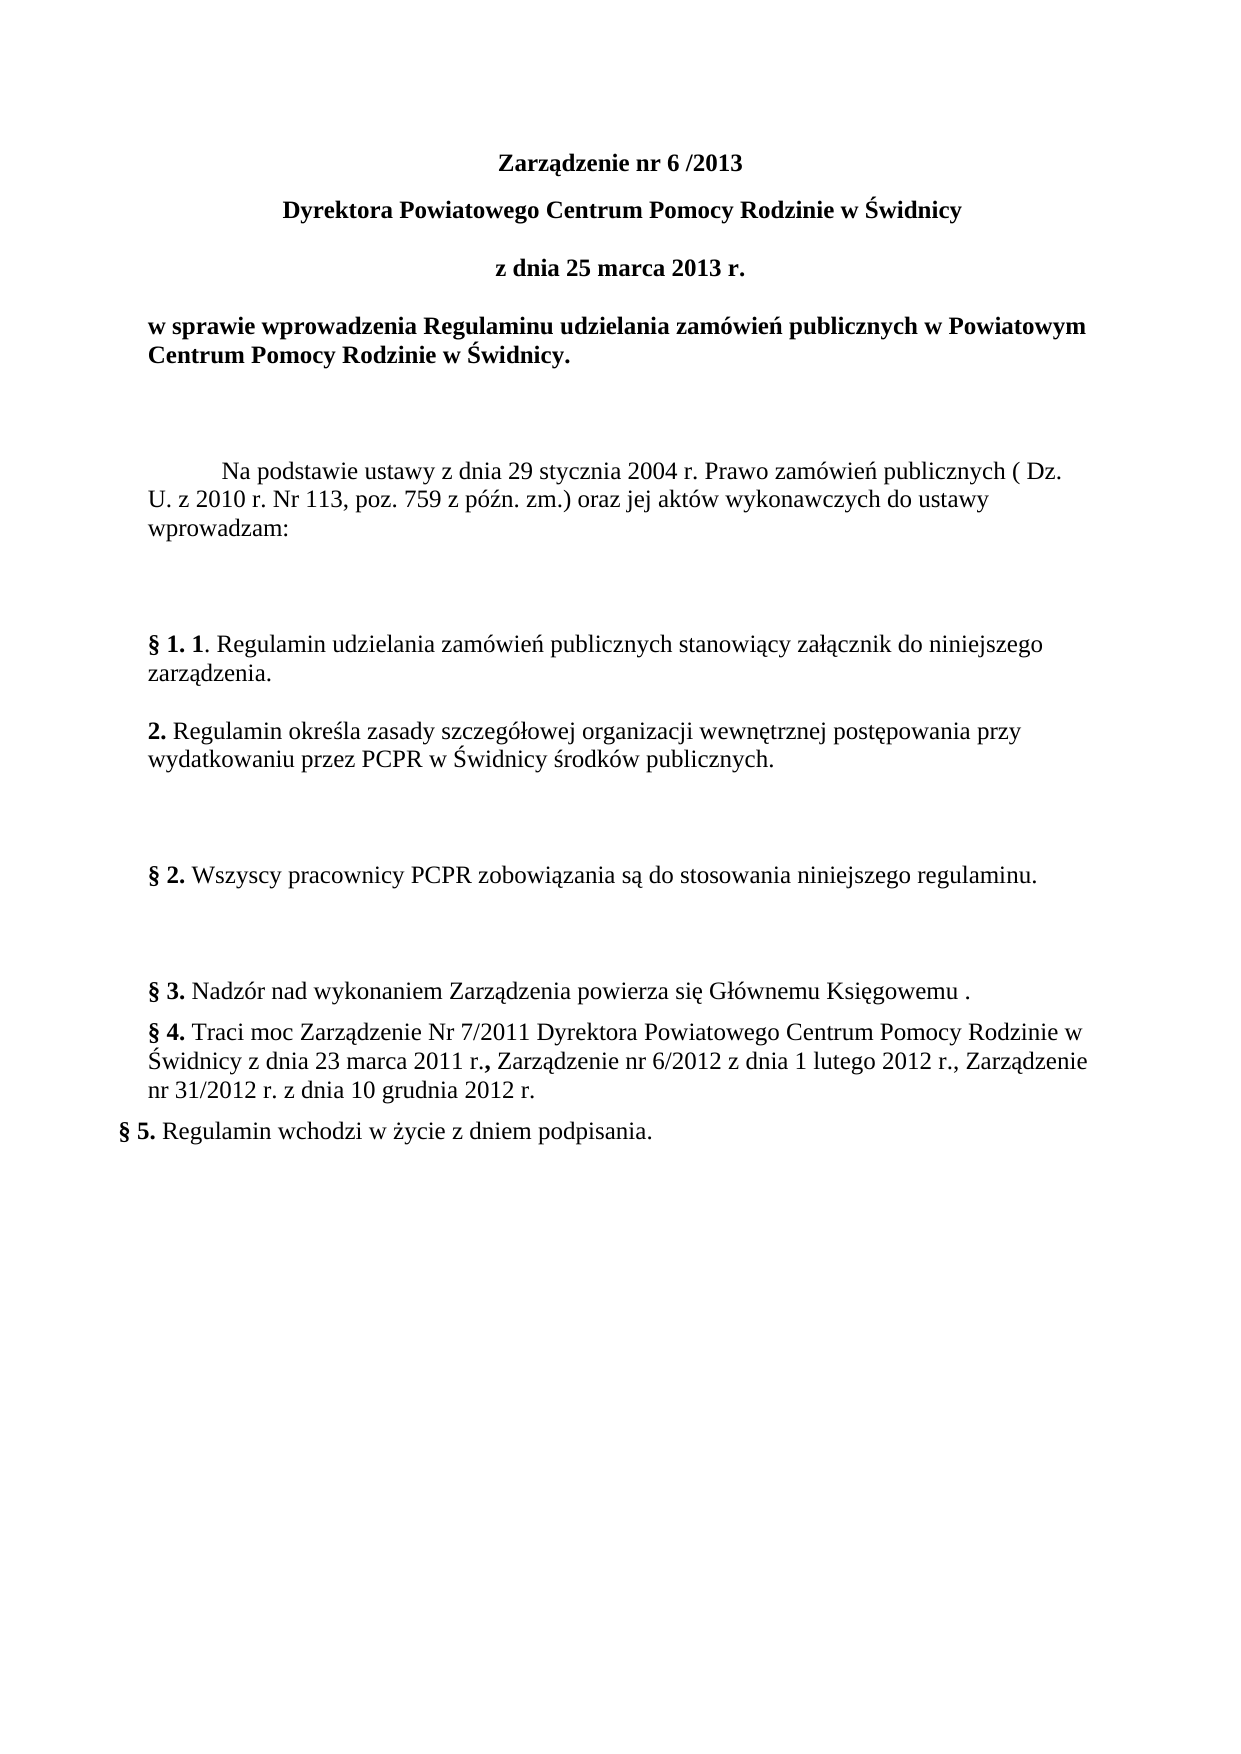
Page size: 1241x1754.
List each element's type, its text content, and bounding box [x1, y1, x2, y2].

text § 2. Wszyscy pracownicy PCPR zobowiązania są do stosowania niniejszego regulaminu. [148, 860, 1093, 889]
text § 4. Traci moc Zarządzenie Nr 7/2011 Dyrektora Powiatowego Centrum Pomocy Rodzinie w Świdnicy z dnia 23 marca 2011 r., Zarządzenie nr 6/2012 z dnia 1 lutego 2012 r., Zarządzenie nr 31/2012 r. z dnia 10 grudnia 2012 r. [148, 1017, 1093, 1104]
text § 3. Nadzór nad wykonaniem Zarządzenia powierza się Głównemu Księgowemu . [148, 976, 1093, 1005]
text Na podstawie ustawy z dnia 29 stycznia 2004 r. Prawo zamówień publicznych ( Dz. U. z 2010 r. Nr 113, poz. 759 z późn. zm.) oraz jej aktów wykonawczych do ustawy wprowadzam: [148, 456, 1093, 542]
text w sprawie wprowadzenia Regulaminu udzielania zamówień publicznych w Powiatowym Centrum Pomocy Rodzinie w Świdnicy. [148, 311, 1097, 369]
text 2. Regulamin określa zasady szczegółowej organizacji wewnętrznej postępowania przy wydatkowaniu przez PCPR w Świdnicy środków publicznych. [148, 716, 1093, 773]
text Dyrektora Powiatowego Centrum Pomocy Rodzinie w Świdnicy [148, 189, 1097, 224]
text Zarządzenie nr 6 /2013 [148, 148, 1093, 176]
text z dnia 25 marca 2013 r. [148, 253, 1093, 282]
text § 5. Regulamin wchodzi w życie z dniem podpisania. [118, 1116, 1093, 1145]
text § 1. 1. Regulamin udzielania zamówień publicznych stanowiący załącznik do niniejszego zarządzenia. [148, 629, 1093, 687]
